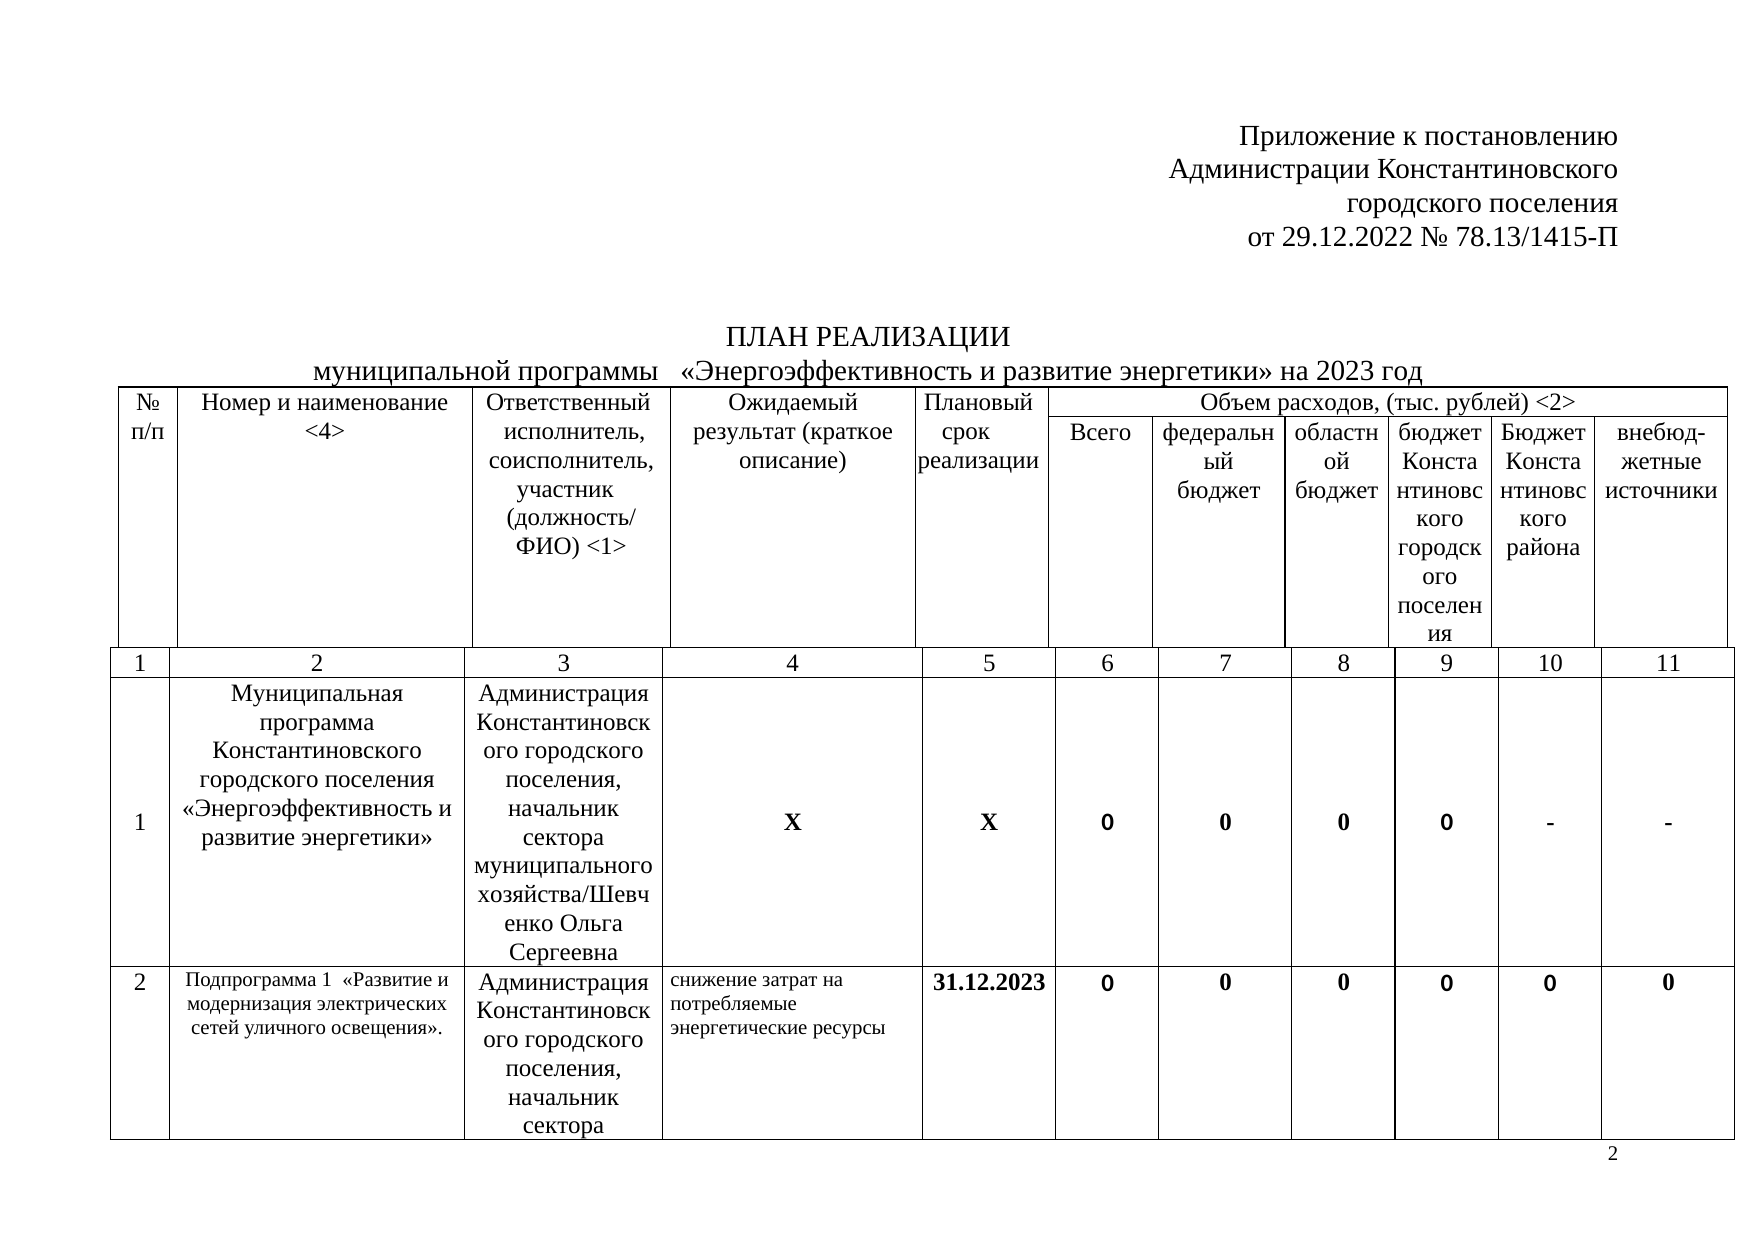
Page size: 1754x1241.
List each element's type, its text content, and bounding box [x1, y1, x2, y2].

table_cell 7 [1159, 648, 1291, 677]
table_cell 1 [111, 678, 169, 966]
table_cell 9 [1396, 648, 1498, 677]
table_cell 0 [1056, 678, 1158, 966]
text городского поселения [768, 185, 1618, 219]
table_cell 10 [1499, 648, 1601, 677]
table_cell 8 [1292, 648, 1394, 677]
table_cell - [1499, 678, 1601, 966]
table_cell 0 [1396, 678, 1498, 966]
text Администрации Константиновского [768, 152, 1618, 185]
table_cell 0 [1159, 678, 1291, 966]
table_cell бюджет Константиновского городского поселения [1389, 417, 1491, 647]
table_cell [465, 967, 662, 1139]
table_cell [663, 967, 922, 1139]
table_cell X [923, 678, 1055, 966]
table_header Номер и наименование <4> [178, 388, 472, 647]
table_cell 11 [1602, 648, 1734, 677]
table_cell Администрация Константиновского городского поселения, начальник сектора муниципального хозяйства/Шевченко Ольга Сергеевна [465, 678, 662, 966]
table_cell 5 [923, 648, 1055, 677]
text ПЛАН РЕАЛИЗАЦИИ [118, 319, 1618, 353]
table_cell Бюджет Константиновского района [1492, 417, 1594, 647]
table_cell 4 [663, 648, 922, 677]
table_cell федеральный бюджет [1153, 417, 1284, 647]
table_cell 1 [111, 648, 169, 677]
text от 29.12.2022 № 78.13/1415-П [768, 219, 1618, 252]
table_header Ожидаемый результат (краткое описание) [671, 388, 915, 647]
table_cell - [1602, 678, 1734, 966]
table_cell внебюд-жетные источники [1595, 417, 1727, 647]
table_cell 0 [1499, 967, 1601, 1139]
table_cell 0 [1292, 967, 1394, 1139]
table_cell X [663, 678, 922, 966]
table_cell 31.12.2023 [923, 967, 1055, 1139]
table_cell Муниципальная программа Константиновского городского поселения «Энергоэффективность и развитие энергетики» [170, 678, 464, 966]
table_header № п/п [119, 388, 177, 647]
table_cell 2 [170, 648, 464, 677]
table_cell 0 [1056, 967, 1158, 1139]
table_header Объем расходов, (тыс. рублей) <2> [1049, 388, 1727, 416]
table_cell 0 [1602, 967, 1734, 1139]
text муниципальной программы «Энергоэффективность и развитие энергетики» на 2023 год [118, 353, 1618, 386]
table_cell 3 [465, 648, 662, 677]
table_cell 6 [1056, 648, 1158, 677]
table_cell 0 [1292, 678, 1394, 966]
table_cell 2 [111, 967, 169, 1139]
table_header Ответственный исполнитель, соисполнитель, участник (должность/ ФИО) <1> [473, 388, 670, 647]
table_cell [170, 967, 464, 1139]
table_header Плановый срок реализации [916, 388, 1048, 647]
table_cell 0 [1159, 967, 1291, 1139]
table_cell областной бюджет [1286, 417, 1388, 647]
table_cell Всего [1049, 417, 1152, 647]
text Приложение к постановлению [768, 118, 1618, 152]
table_cell 0 [1396, 967, 1498, 1139]
